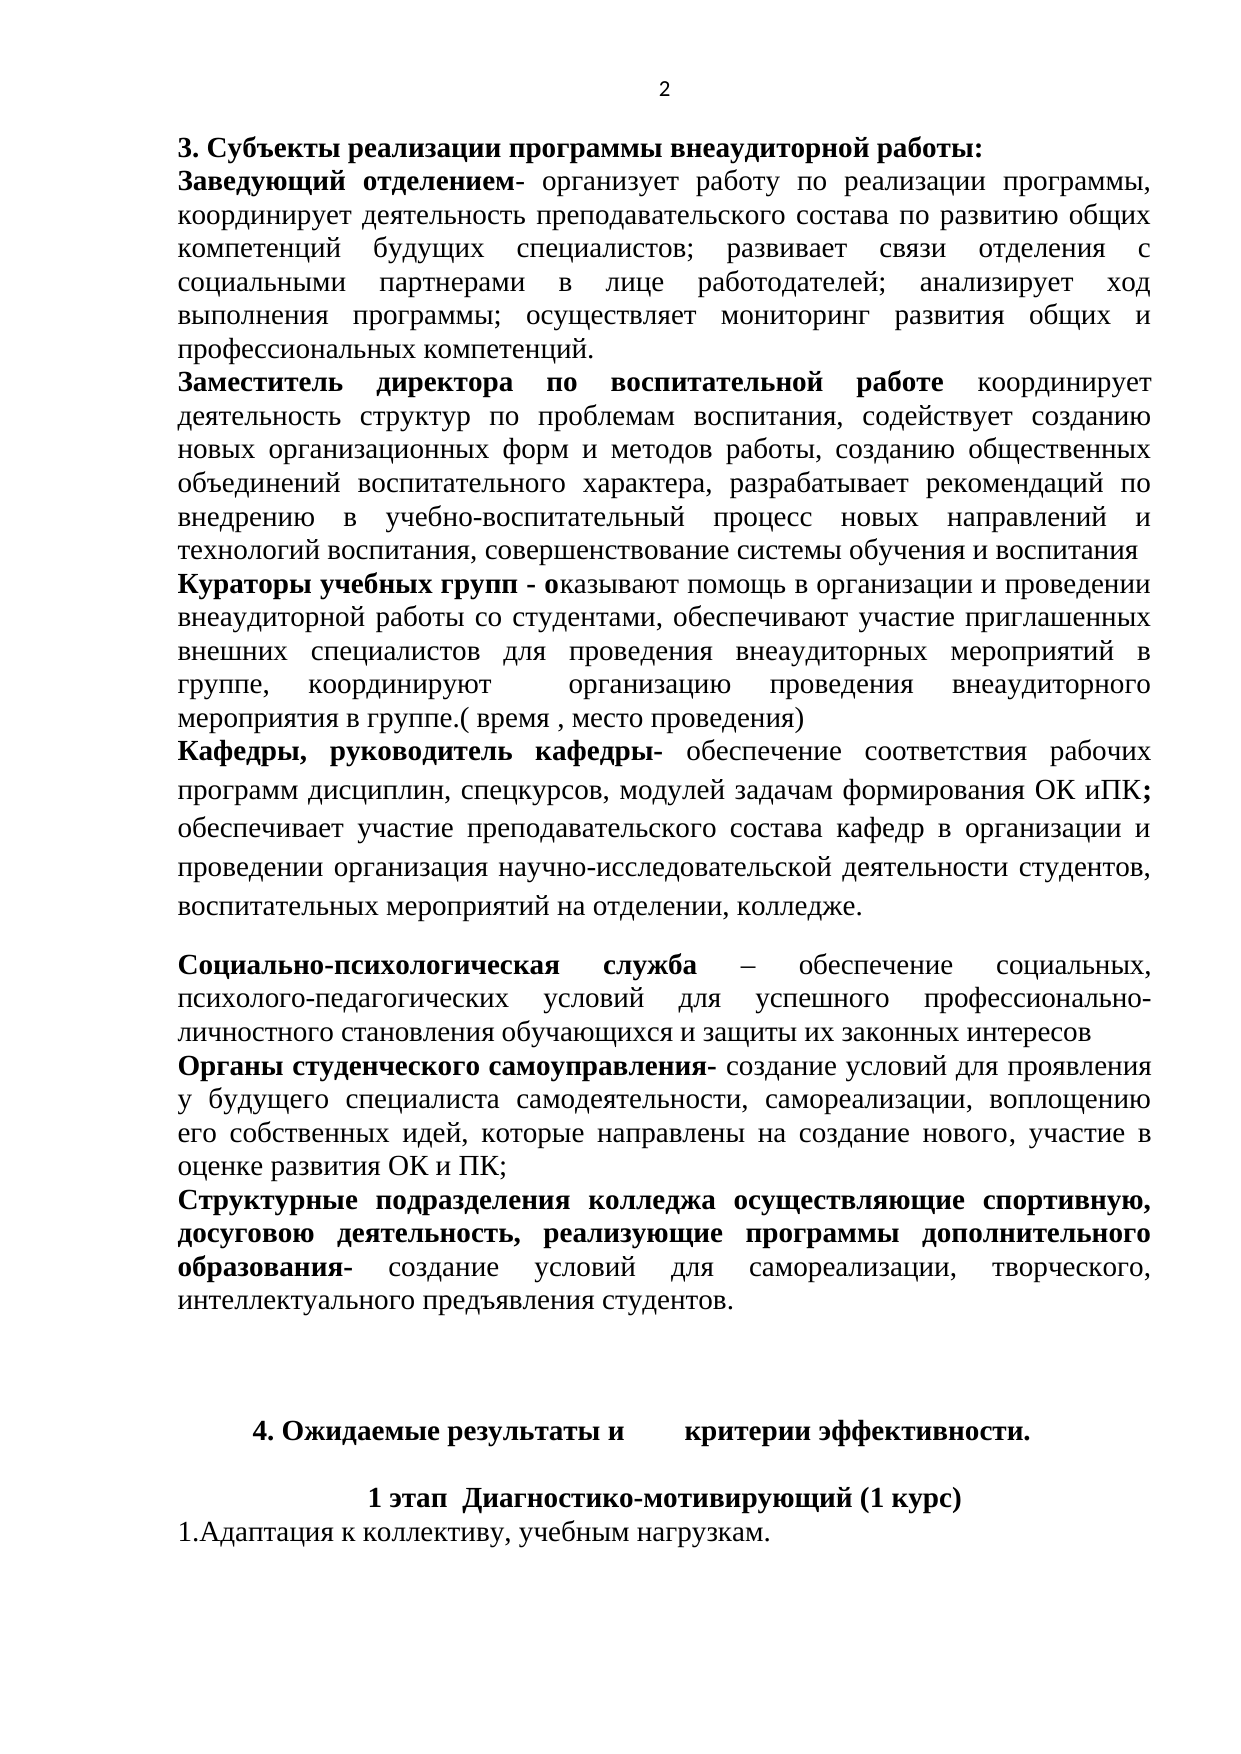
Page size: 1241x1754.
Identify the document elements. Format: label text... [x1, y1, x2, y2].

text Структурные подразделения колледжа осуществляющие спортивную, досуговою деятельность, реализующие программы дополнительного образования- создание условий для самореализации, творческого, интеллектуального предъявления студентов. [177, 1182, 1152, 1316]
text Кафедры, руководитель кафедры- обеспечение соответствия рабочих программ дисциплин, спецкурсов, модулей задачам формирования ОК иПК; обеспечивает участие преподавательского состава кафедр в организации и проведении организация научно-исследовательской деятельности студентов, воспитательных мероприятий на отделении, колледже. [177, 733, 1152, 921]
text Кураторы учебных групп - оказывают помощь в организации и проведении внеаудиторной работы со студентами, обеспечивают участие приглашенных внешних специалистов для проведения внеаудиторных мероприятий в группе, координируют организацию проведения внеаудиторного мероприятия в группе.( время , место проведения) [177, 566, 1152, 733]
text Социально-психологическая служба – обеспечение социальных, психолого-педагогических условий для успешного профессионально-личностного становления обучающихся и защиты их законных интересов [177, 947, 1152, 1048]
text Заместитель директора по воспитательной работе координирует деятельность структур по проблемам воспитания, содействует созданию новых организационных форм и методов работы, созданию общественных объединений воспитательного характера, разрабатывает рекомендаций по внедрению в учебно-воспитательный процесс новых направлений и технологий воспитания, совершенствование системы обучения и воспитания [177, 364, 1152, 566]
text 1 этап Диагностико-мотивирующий (1 курс) [177, 1481, 1152, 1514]
text 3. Субъекты реализации программы внеаудиторной работы: [177, 130, 1152, 163]
text 1.Адаптация к коллективу, учебным нагрузкам. [177, 1514, 1152, 1548]
text Органы студенческого самоуправления- создание условий для проявления у будущего специалиста самодеятельности, самореализации, воплощению его собственных идей, которые направлены на создание нового, участие в оценке развития ОК и ПК; [177, 1048, 1152, 1182]
text Заведующий отделением- организует работу по реализации программы, координирует деятельность преподавательского состава по развитию общих компетенций будущих специалистов; развивает связи отделения с социальными партнерами в лице работодателей; анализирует ход выполнения программы; осуществляет мониторинг развития общих и профессиональных компетенций. [177, 163, 1152, 364]
text 4. Ожидаемые результаты и критерии эффективности. [252, 1413, 1152, 1446]
